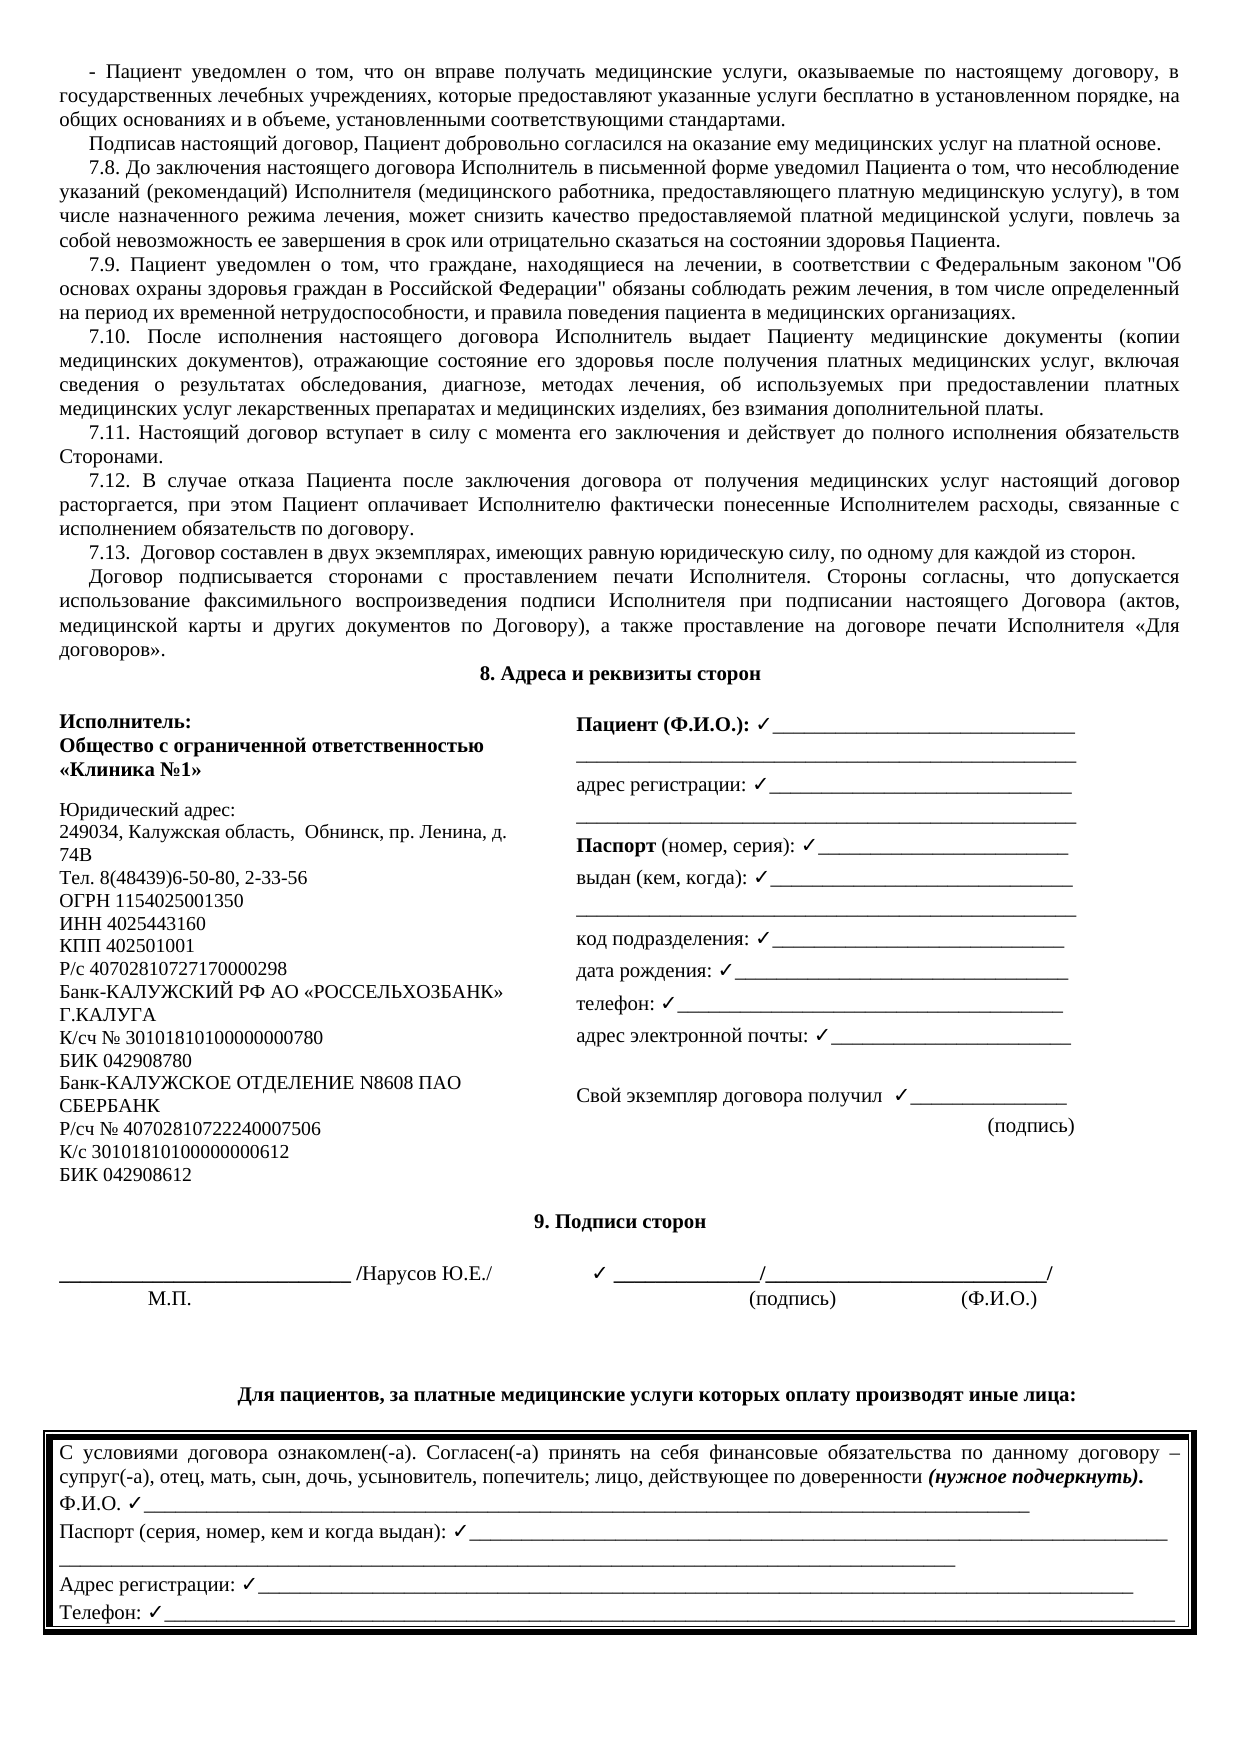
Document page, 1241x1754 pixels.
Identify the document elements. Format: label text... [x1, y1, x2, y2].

text - Пациент уведомлен о том, что он вправе получать медицинские услуги, оказываемые по настоящему договору, в государственных лечебных учреждениях, которые предоставляют указанные услуги бесплатно в установленном порядке, на общих основаниях и в объеме, установленными соответствующими стандартами. [59, 59, 1181, 131]
text 7.12. В случае отказа Пациента после заключения договора от получения медицинских услуг настоящий договор расторгается, при этом Пациент оплачивает Исполнителю фактически понесенные Исполнителем расходы, связанные с исполнением обязательств по договору. [59, 468, 1181, 540]
text 7.10. После исполнения настоящего договора Исполнитель выдает Пациенту медицинские документы (копии медицинских документов), отражающие состояние его здоровья после получения платных медицинских услуг, включая сведения о результатах обследования, диагнозе, методах лечения, об используемых при предоставлении платных медицинских услуг лекарственных препаратах и медицинских изделиях, без взимания дополнительной платы. [59, 324, 1181, 420]
table_header С условиями договора ознакомлен(-а). Согласен(-а) принять на себя финансовые обязательства по данному договору – супруг(-а), отец, мать, сын, дочь, усыновитель, попечитель; лицо, действующее по доверенности (нужное подчеркнуть). Ф.И.О. ✓_____________________________________________________________________________________ Паспорт (серия, номер, кем и когда выдан): ✓___________________________________________________________________ ______________________________________________________________________________________ Адрес регистрации: ✓____________________________________________________________________________________ Телефон: ✓_________________________________________________________________________________________________ [53, 1440, 1188, 1626]
table_header Исполнитель: Общество с ограниченной ответственностью «Клиника №1» Юридический адрес: 249034, Калужская область, Обнинск, пр. Ленина, д. 74В Тел. 8(48439)6-50-80, 2-33-56 ОГРН 1154025001350 ИНН 4025443160 КПП 402501001 Р/с 40702810727170000298 Банк-КАЛУЖСКИЙ РФ АО «РОССЕЛЬХОЗБАНК» Г.КАЛУГА К/сч № 30101810100000000780 БИК 042908780 Банк-КАЛУЖСКОЕ ОТДЕЛЕНИЕ N8608 ПАО СБЕРБАНК Р/сч № 40702810722240007506 К/с 30101810100000000612 БИК 042908612 [48, 709, 546, 1209]
text 7.8. До заключения настоящего договора Исполнитель в письменной форме уведомил Пациента о том, что несоблюдение указаний (рекомендаций) Исполнителя (медицинского работника, предоставляющего платную медицинскую услугу), в том числе назначенного режима лечения, может снизить качество предоставляемой платной медицинской услуги, повлечь за собой невозможность ее завершения в срок или отрицательно сказаться на состоянии здоровья Пациента. [59, 155, 1181, 252]
text М.П. (подпись) (Ф.И.О.) [59, 1286, 1181, 1310]
text 7.13. Договор составлен в двух экземплярах, имеющих равную юридическую силу, по одному для каждой из сторон. [59, 540, 1181, 564]
table_header Пациент (Ф.И.О.): ✓_____________________________ ________________________________________________ адрес регистрации: ✓_____________________________ ________________________________________________ Паспорт (номер, серия): ✓________________________ выдан (кем, когда): ✓_____________________________ ________________________________________________ код подразделения: ✓____________________________ дата рождения: ✓________________________________ телефон: ✓_____________________________________ адрес электронной почты: ✓_______________________ Свой экземпляр договора получил ✓_______________ (подпись) [546, 709, 1095, 1209]
text Договор подписывается сторонами с проставлением печати Исполнителя. Стороны согласны, что допускается использование факсимильного воспроизведения подписи Исполнителя при подписании настоящего Договора (актов, медицинской карты и других документов по Договору), а также проставление на договоре печати Исполнителя «Для договоров». [59, 564, 1181, 661]
text 9. Подписи сторон [59, 1209, 1181, 1233]
text Для пациентов, за платные медицинские услуги которых оплату производят иные лица: [59, 1382, 1181, 1406]
text 7.9. Пациент уведомлен о том, что граждане, находящиеся на лечении, в соответствии с Федеральным законом "Об основах охраны здоровья граждан в Российской Федерации" обязаны соблюдать режим лечения, в том числе определенный на период их временной нетрудоспособности, и правила поведения пациента в медицинских организациях. [59, 252, 1181, 324]
text 8. Адреса и реквизиты сторон [59, 661, 1181, 685]
text 7.11. Настоящий договор вступает в силу с момента его заключения и действует до полного исполнения обязательств Сторонами. [59, 420, 1181, 468]
text ____________________________ /Нарусов Ю.Е./ ✓ ______________/___________________________/ [59, 1258, 1181, 1286]
text Подписав настоящий договор, Пациент добровольно согласился на оказание ему медицинских услуг на платной основе. [59, 131, 1181, 155]
